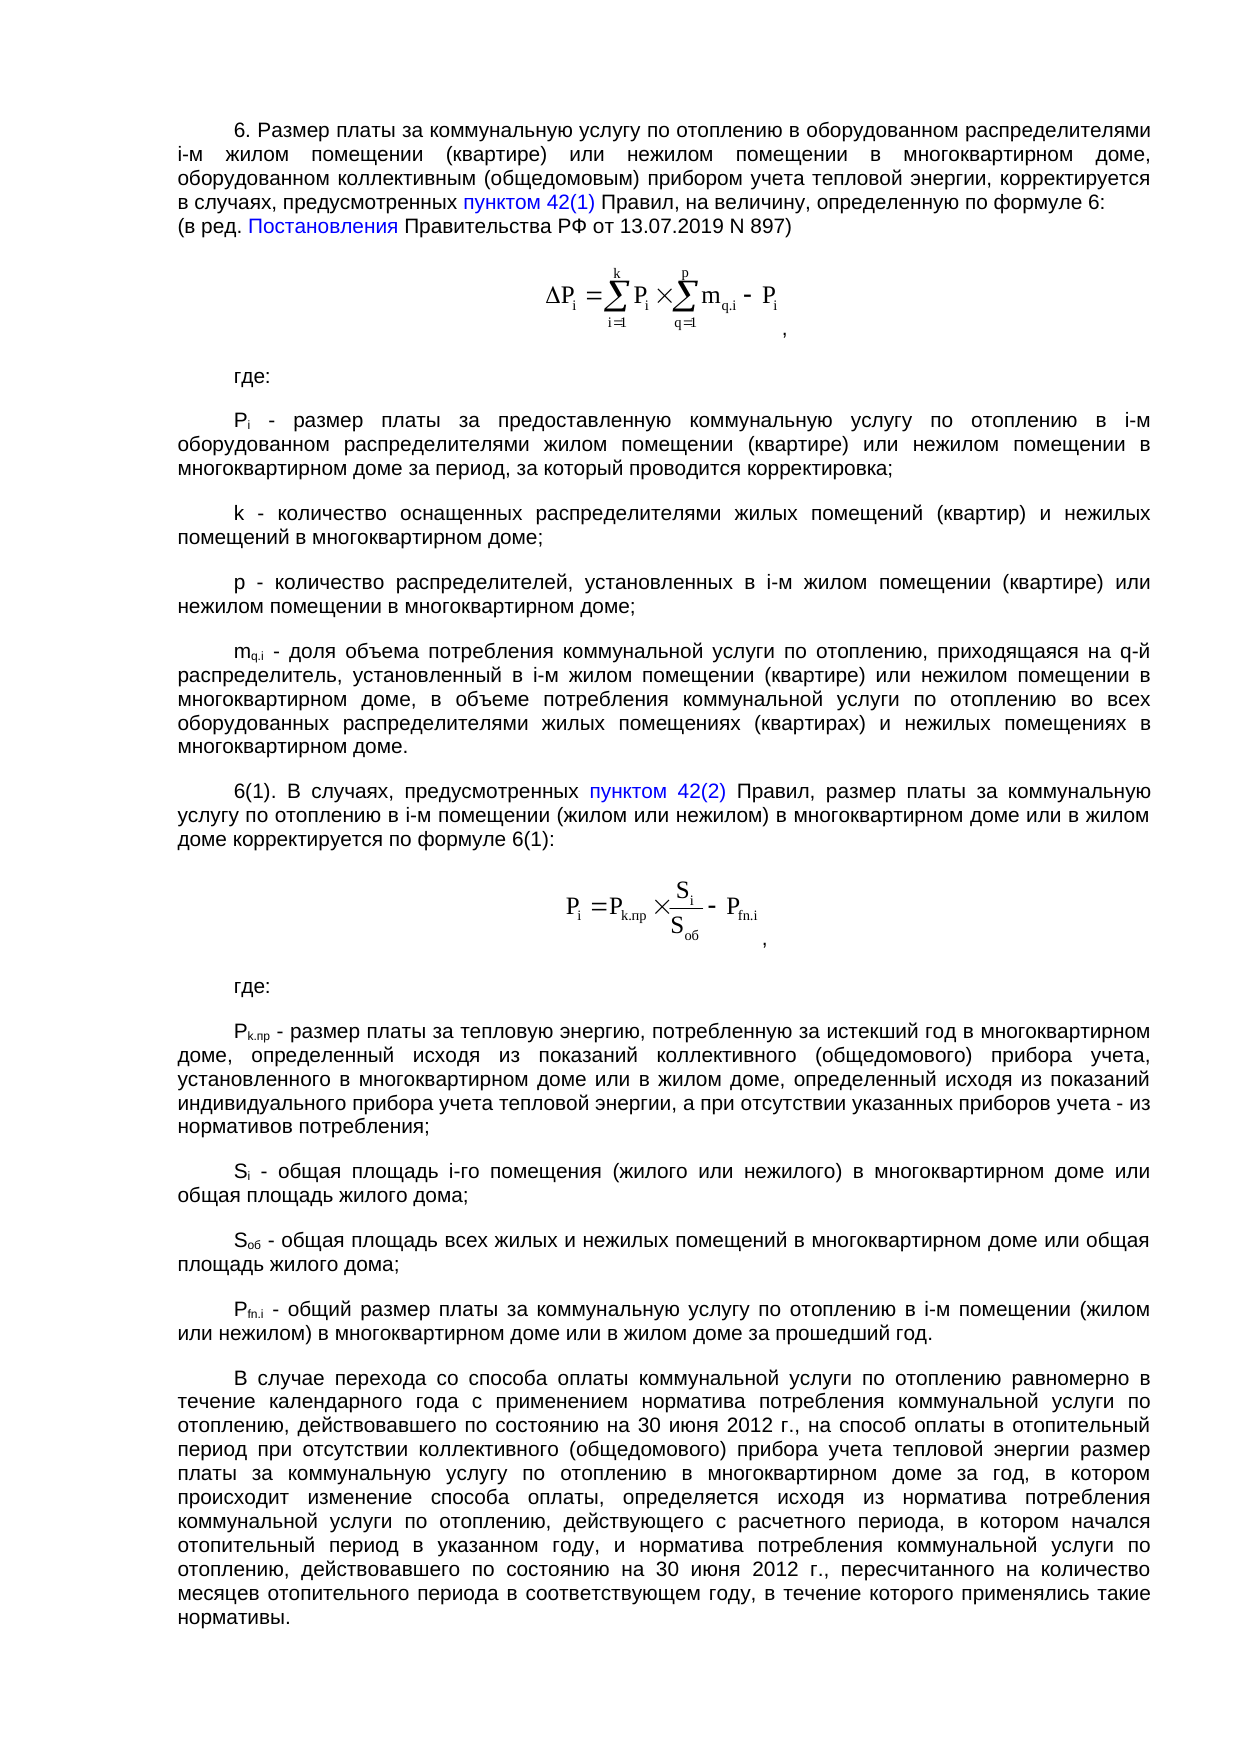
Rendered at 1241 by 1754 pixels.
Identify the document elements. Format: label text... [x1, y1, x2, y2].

text В случае перехода со способа оплаты коммунальной услуги по отоплению равномерно в течение календарного года с применением норматива потребления коммунальной услуги по отоплению, действовавшего по состоянию на 30 июня 2012 г., на способ оплаты в отопительный период при отсутствии коллективного (общедомового) прибора учета тепловой энергии размер платы за коммунальную услугу по отоплению в многоквартирном доме за год, в котором происходит изменение способа оплаты, определяется исходя из норматива потребления коммунальной услуги по отоплению, действующего с расчетного периода, в котором начался отопительный период в указанном году, и норматива потребления коммунальной услуги по отоплению, действовавшего по состоянию на 30 июня 2012 г., пересчитанного на количество месяцев отопительного периода в соответствующем году, в течение которого применялись такие нормативы. [177, 1365, 1152, 1629]
text , [177, 262, 1152, 339]
text Pk.пр - размер платы за тепловую энергию, потребленную за истекший год в многоквартирном доме, определенный исходя из показаний коллективного (общедомового) прибора учета, установленного в многоквартирном доме или в жилом доме, определенный исходя из показаний индивидуального прибора учета тепловой энергии, а при отсутствии указанных приборов учета - из нормативов потребления; [177, 1018, 1152, 1138]
text 6(1). В случаях, предусмотренных пунктом 42(2) Правил, размер платы за коммунальную услугу по отоплению в i-м помещении (жилом или нежилом) в многоквартирном доме или в жилом доме корректируется по формуле 6(1): [177, 779, 1152, 851]
text Pi - размер платы за предоставленную коммунальную услугу по отоплению в i-м оборудованном распределителями жилом помещении (квартире) или нежилом помещении в многоквартирном доме за период, за который проводится корректировка; [177, 408, 1152, 480]
text Sоб - общая площадь всех жилых и нежилых помещений в многоквартирном доме или общая площадь жилого дома; [177, 1228, 1152, 1276]
text (в ред. Постановления Правительства РФ от 13.07.2019 N 897) [177, 214, 1152, 238]
text 6. Размер платы за коммунальную услугу по отоплению в оборудованном распределителями i-м жилом помещении (квартире) или нежилом помещении в многоквартирном доме, оборудованном коллективным (общедомовым) прибором учета тепловой энергии, корректируется в случаях, предусмотренных пунктом 42(1) Правил, на величину, определенную по формуле 6: [177, 118, 1152, 214]
text где: [177, 363, 1152, 387]
text Pfn.i - общий размер платы за коммунальную услугу по отоплению в i-м помещении (жилом или нежилом) в многоквартирном доме или в жилом доме за прошедший год. [177, 1297, 1152, 1344]
text mq.i - доля объема потребления коммунальной услуги по отоплению, приходящаяся на q-й распределитель, установленный в i-м жилом помещении (квартире) или нежилом помещении в многоквартирном доме, в объеме потребления коммунальной услуги по отоплению во всех оборудованных распределителями жилых помещениях (квартирах) и нежилых помещениях в многоквартирном доме. [177, 638, 1152, 758]
text , [177, 875, 1152, 950]
text где: [177, 974, 1152, 998]
text Si - общая площадь i-го помещения (жилого или нежилого) в многоквартирном доме или общая площадь жилого дома; [177, 1159, 1152, 1207]
text p - количество распределителей, установленных в i-м жилом помещении (квартире) или нежилом помещении в многоквартирном доме; [177, 570, 1152, 618]
text k - количество оснащенных распределителями жилых помещений (квартир) и нежилых помещений в многоквартирном доме; [177, 501, 1152, 549]
